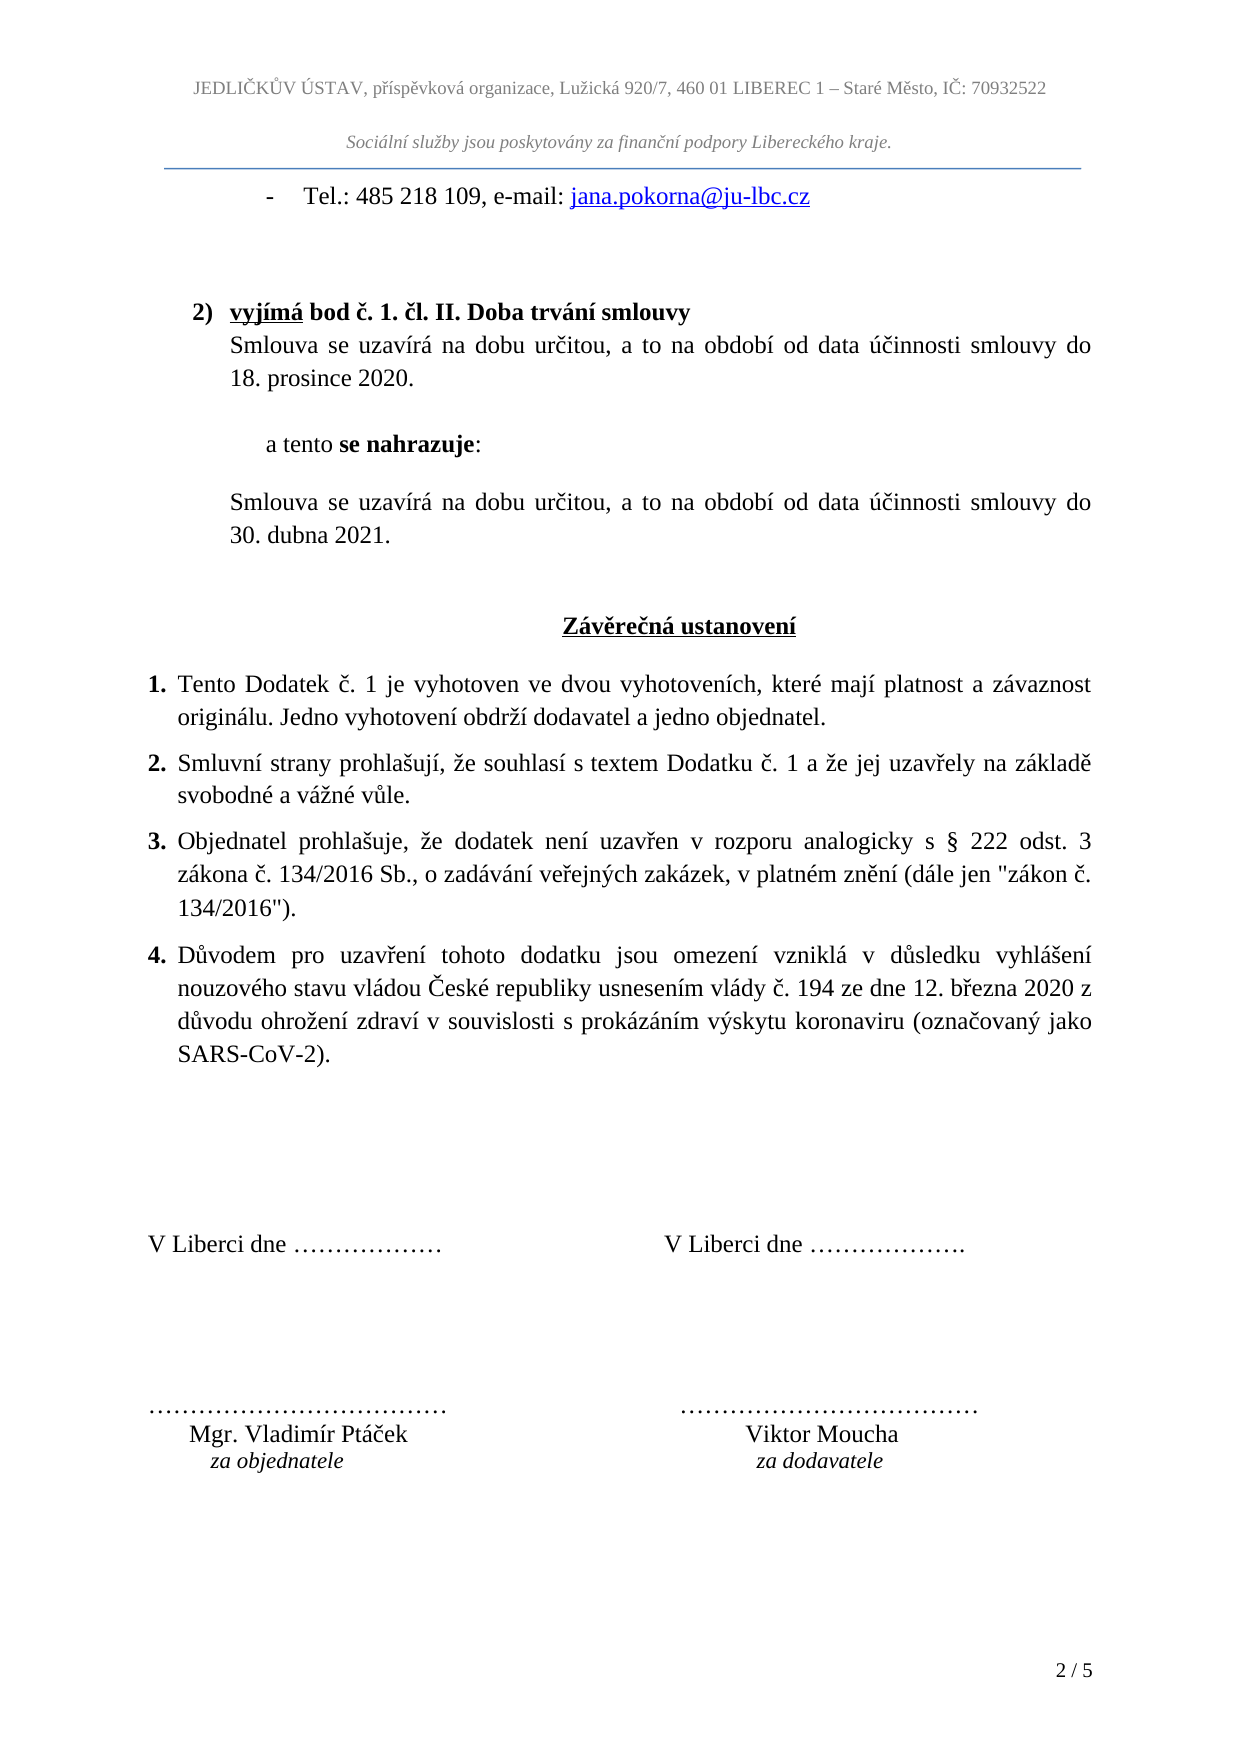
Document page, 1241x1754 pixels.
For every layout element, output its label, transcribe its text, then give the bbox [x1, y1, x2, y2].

list Tento Dodatek č. 1 je vyhotoven ve dvou vyhotoveních, které mají platnost a závaznost originálu. Jedno vyhotovení obdrží dodavatel a jedno objednatel. [148, 669, 1093, 731]
text Závěrečná ustanovení [266, 611, 1093, 640]
text za objednatele za dodavatele [148, 1447, 1093, 1474]
list Důvodem pro uzavření tohoto dodatku jsou omezení vzniklá v důsledku vyhlášení nouzového stavu vládou České republiky usnesením vlády č. 194 ze dne 12. března 2020 z důvodu ohrožení zdraví v souvislosti s prokázáním výskytu koronaviru (označovaný jako SARS-CoV-2). [148, 940, 1093, 1068]
list Smlouva se uzavírá na dobu určitou, a to na období od data účinnosti smlouvy do 30. dubna 2021. [229, 487, 1093, 549]
list Smlouva se uzavírá na dobu určitou, a to na období od data účinnosti smlouvy do 18. prosince 2020. [229, 330, 1093, 392]
list Objednatel prohlašuje, že dodatek není uzavřen v rozporu analogicky s § 222 odst. 3 zákona č. 134/2016 Sb., o zadávání veřejných zakázek, v platném znění (dále jen "zákon č. 134/2016"). [148, 826, 1093, 923]
text V Liberci dne ……………… V Liberci dne ………………. [148, 1229, 1093, 1258]
text ……………………………… ……………………………… [148, 1390, 1093, 1419]
text Mgr. Vladimír Ptáček Viktor Moucha [148, 1419, 1093, 1447]
list Tel.: 485 218 109, e-mail: jana.pokorna@ju-lbc.cz [266, 181, 1093, 209]
list vyjímá bod č. 1. čl. II. Doba trvání smlouvy [192, 297, 1093, 326]
text a tento se nahrazuje: [266, 429, 1093, 458]
list Smluvní strany prohlašují, že souhlasí s textem Dodatku č. 1 a že jej uzavřely na základě svobodné a vážné vůle. [148, 748, 1093, 809]
